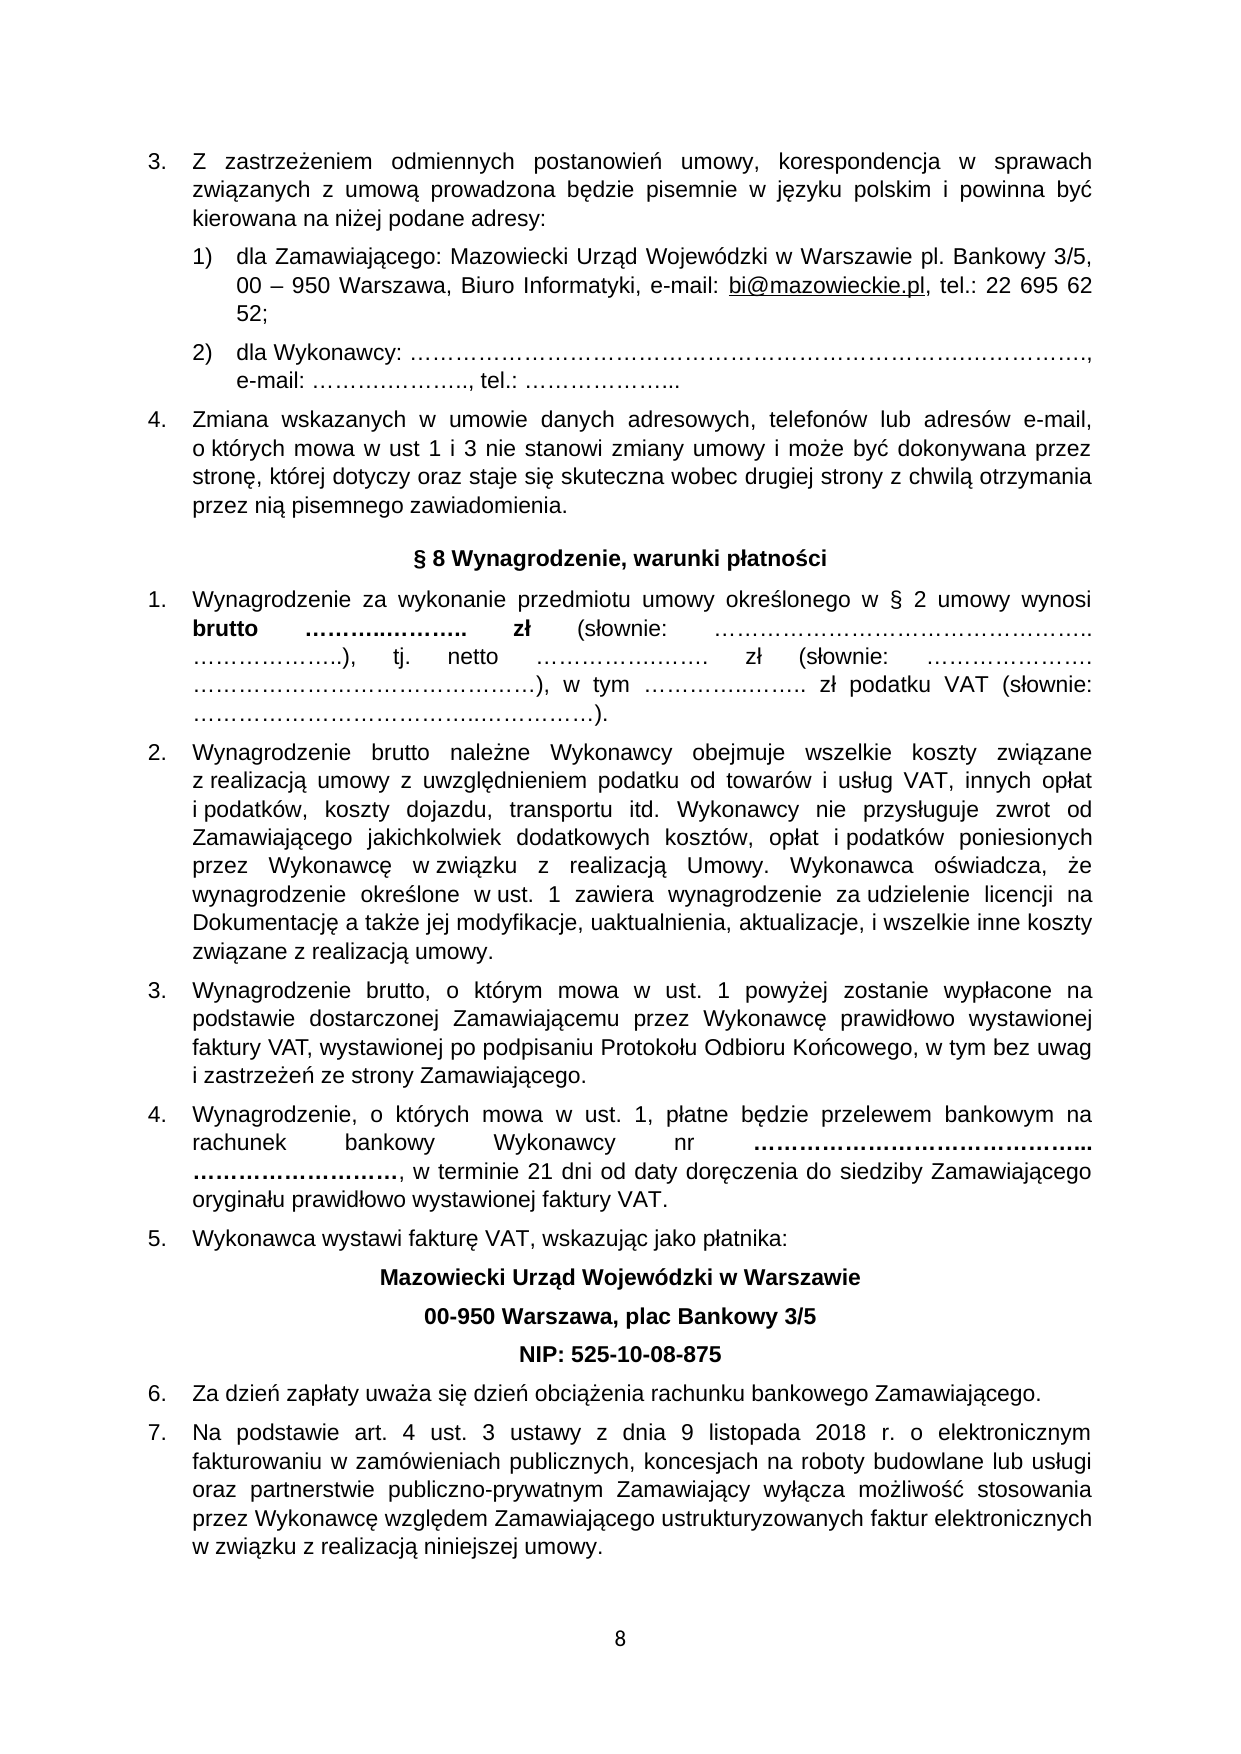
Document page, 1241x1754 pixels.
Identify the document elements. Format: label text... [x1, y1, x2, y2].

text § 8 Wynagrodzenie, warunki płatności [148, 545, 1093, 571]
list Na podstawie art. 4 ust. 3 ustawy z dnia 9 listopada 2018 r. o elektronicznym fakturowaniu w zamówieniach publicznych, koncesjach na roboty budowlane lub usługi oraz partnerstwie publiczno-prywatnym Zamawiający wyłącza możliwość stosowania przez Wykonawcę względem Zamawiającego ustrukturyzowanych faktur elektronicznych w związku z realizacją niniejszej umowy. [148, 1419, 1093, 1559]
list Z zastrzeżeniem odmiennych postanowień umowy, korespondencja w sprawach związanych z umową prowadzona będzie pisemnie w języku polskim i powinna być kierowana na niżej podane adresy: [148, 148, 1093, 231]
list Wynagrodzenie brutto, o którym mowa w ust. 1 powyżej zostanie wypłacone na podstawie dostarczonej Zamawiającemu przez Wykonawcę prawidłowo wystawionej faktury VAT, wystawionej po podpisaniu Protokołu Odbioru Końcowego, w tym bez uwag i zastrzeżeń ze strony Zamawiającego. [148, 977, 1093, 1088]
list Za dzień zapłaty uważa się dzień obciążenia rachunku bankowego Zamawiającego. [148, 1380, 1093, 1407]
list Wynagrodzenie brutto należne Wykonawcy obejmuje wszelkie koszty związane z realizacją umowy z uwzględnieniem podatku od towarów i usług VAT, innych opłat i podatków, koszty dojazdu, transportu itd. Wykonawcy nie przysługuje zwrot od Zamawiającego jakichkolwiek dodatkowych kosztów, opłat i podatków poniesionych przez Wykonawcę w związku z realizacją Umowy. Wykonawca oświadcza, że wynagrodzenie określone w ust. 1 zawiera wynagrodzenie za udzielenie licencji na Dokumentację a także jej modyfikacje, uaktualnienia, aktualizacje, i wszelkie inne koszty związane z realizacją umowy. [148, 739, 1093, 964]
list dla Zamawiającego: Mazowiecki Urząd Wojewódzki w Warszawie pl. Bankowy 3/5, 00 – 950 Warszawa, Biuro Informatyki, e-mail: bi@mazowieckie.pl, tel.: 22 695 62 52; [192, 243, 1093, 327]
list Wynagrodzenie za wykonanie przedmiotu umowy określonego w § 2 umowy wynosi brutto ………..……….. zł (słownie: …………………………………………..………………..), tj. netto …………….……. zł (słownie: ………………….………………………………………), w tym …………..…….. zł podatku VAT (słownie: ………………………………..……………). [148, 586, 1093, 726]
list Zmiana wskazanych w umowie danych adresowych, telefonów lub adresów e-mail, o których mowa w ust 1 i 3 nie stanowi zmiany umowy i może być dokonywana przez stronę, której dotyczy oraz staje się skuteczna wobec drugiej strony z chwilą otrzymania przez nią pisemnego zawiadomienia. [148, 406, 1093, 518]
list Wykonawca wystawi fakturę VAT, wskazując jako płatnika: [148, 1225, 1093, 1251]
list 00-950 Warszawa, plac Bankowy 3/5 [148, 1303, 1093, 1329]
list NIP: 525-10-08-875 [148, 1341, 1093, 1368]
list dla Wykonawcy: ……………………………………………………………….……………., e-mail: ……….……….., tel.: ………………... [192, 339, 1093, 394]
list Wynagrodzenie, o których mowa w ust. 1, płatne będzie przelewem bankowym na rachunek bankowy Wykonawcy nr ……………………………………...………………………, w terminie 21 dni od daty doręczenia do siedziby Zamawiającego oryginału prawidłowo wystawionej faktury VAT. [148, 1101, 1093, 1212]
list Mazowiecki Urząd Wojewódzki w Warszawie [148, 1264, 1093, 1290]
